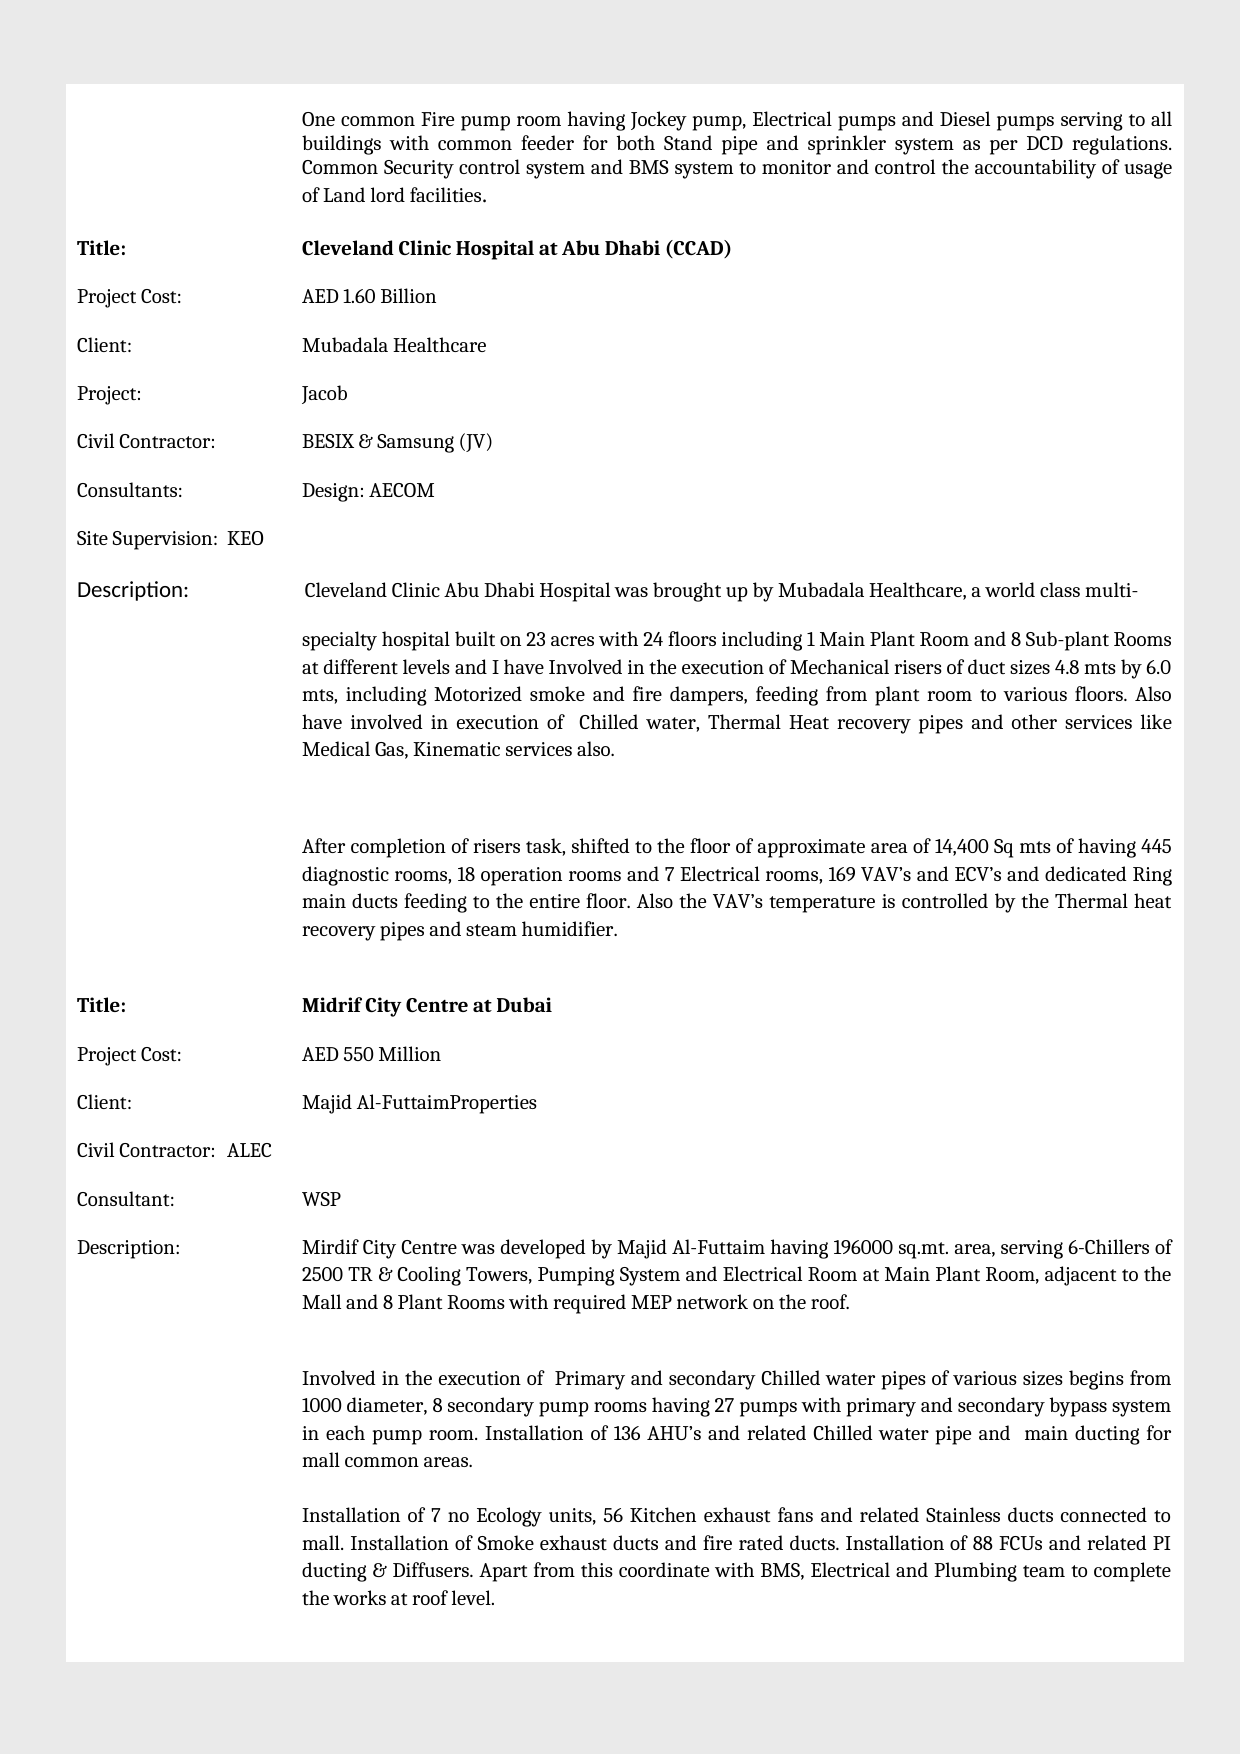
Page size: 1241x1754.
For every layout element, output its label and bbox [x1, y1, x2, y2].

table_cell [66, 84, 1184, 1662]
